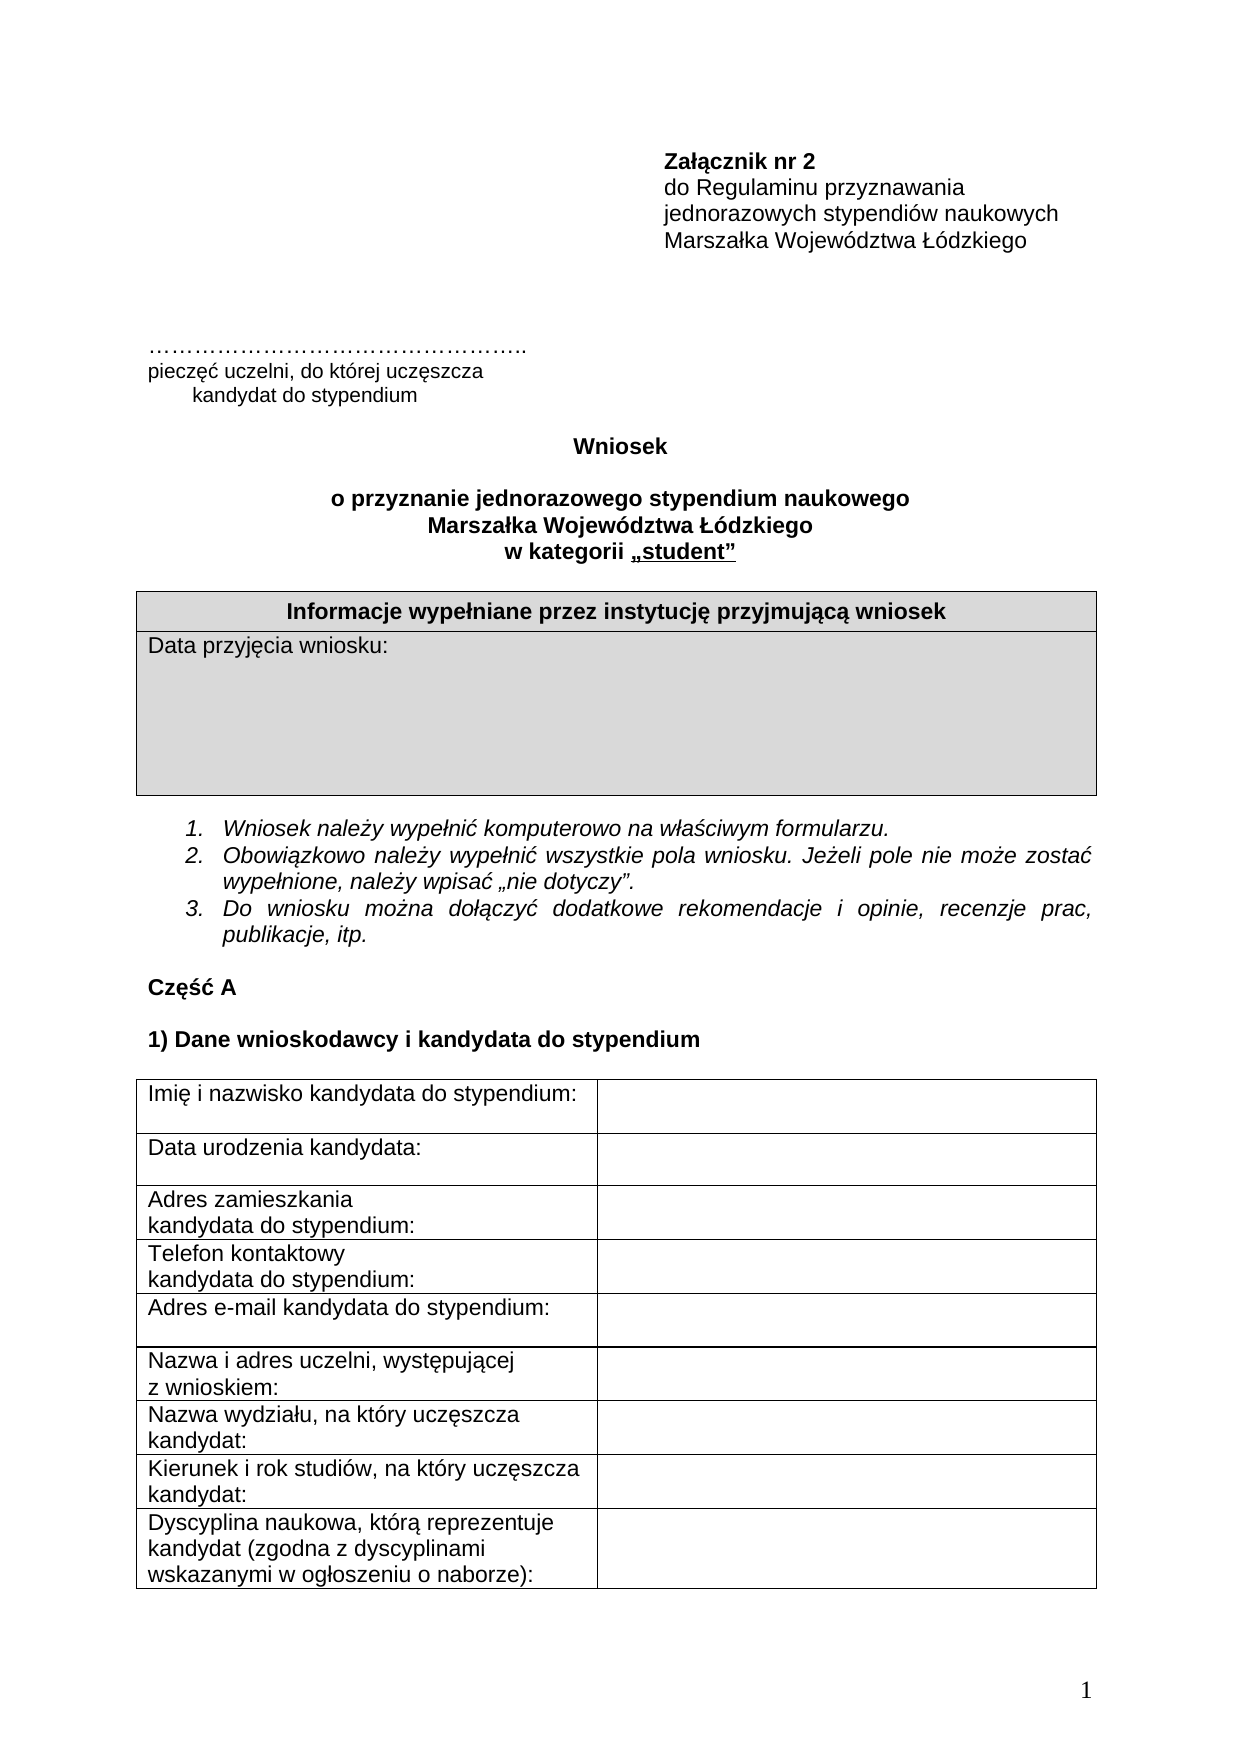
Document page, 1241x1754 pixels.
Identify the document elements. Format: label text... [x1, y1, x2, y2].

text Część A [148, 973, 1093, 1000]
table_cell Data przyjęcia wniosku: [137, 632, 1096, 795]
text o przyznanie jednorazowego stypendium naukowego [148, 485, 1093, 512]
text Marszałka Województwa Łódzkiego [148, 512, 1093, 538]
table_header Imię i nazwisko kandydata do stypendium: [137, 1080, 597, 1133]
table_cell Kierunek i rok studiów, na który uczęszcza kandydat: [137, 1455, 597, 1508]
list Obowiązkowo należy wypełnić wszystkie pola wniosku. Jeżeli pole nie może zostać wypełnione, należy wpisać „nie dotyczy”. [185, 842, 1093, 894]
text kandydat do stypendium [148, 382, 1093, 406]
table_cell Nazwa wydziału, na który uczęszcza kandydat: [137, 1401, 597, 1454]
text pieczęć uczelni, do której uczęszcza [148, 358, 1093, 382]
text Załącznik nr 2 [590, 148, 1093, 174]
text ………………………………………….. [148, 332, 1093, 358]
table_cell [598, 1240, 1096, 1293]
table_cell [598, 1401, 1096, 1454]
table_cell [598, 1186, 1096, 1239]
text Wniosek [148, 433, 1093, 459]
list Do wniosku można dołączyć dodatkowe rekomendacje i opinie, recenzje prac, publikacje, itp. [185, 894, 1093, 947]
table_cell Nazwa i adres uczelni, występującej z wnioskiem: [137, 1348, 597, 1400]
table_cell Dyscyplina naukowa, którą reprezentuje kandydat (zgodna z dyscyplinami wskazanymi w ogłoszeniu o naborze): [137, 1509, 597, 1588]
list Wniosek należy wypełnić komputerowo na właściwym formularzu. [185, 815, 1093, 842]
table_cell Telefon kontaktowy kandydata do stypendium: [137, 1240, 597, 1293]
table_cell [598, 1134, 1096, 1185]
table_cell Data urodzenia kandydata: [137, 1134, 597, 1185]
text do Regulaminu przyznawania jednorazowych stypendiów naukowych Marszałka Województwa Łódzkiego [664, 174, 1093, 253]
table_cell [598, 1509, 1096, 1588]
text w kategorii „student” [148, 538, 1093, 564]
table_cell [598, 1294, 1096, 1346]
table_cell [598, 1348, 1096, 1400]
table_cell [598, 1455, 1096, 1508]
table_cell Adres e-mail kandydata do stypendium: [137, 1294, 597, 1346]
table_header [598, 1080, 1096, 1133]
text 1) Dane wnioskodawcy i kandydata do stypendium [148, 1026, 1093, 1053]
table_header Informacje wypełniane przez instytucję przyjmującą wniosek [137, 592, 1096, 631]
table_cell Adres zamieszkania kandydata do stypendium: [137, 1186, 597, 1239]
